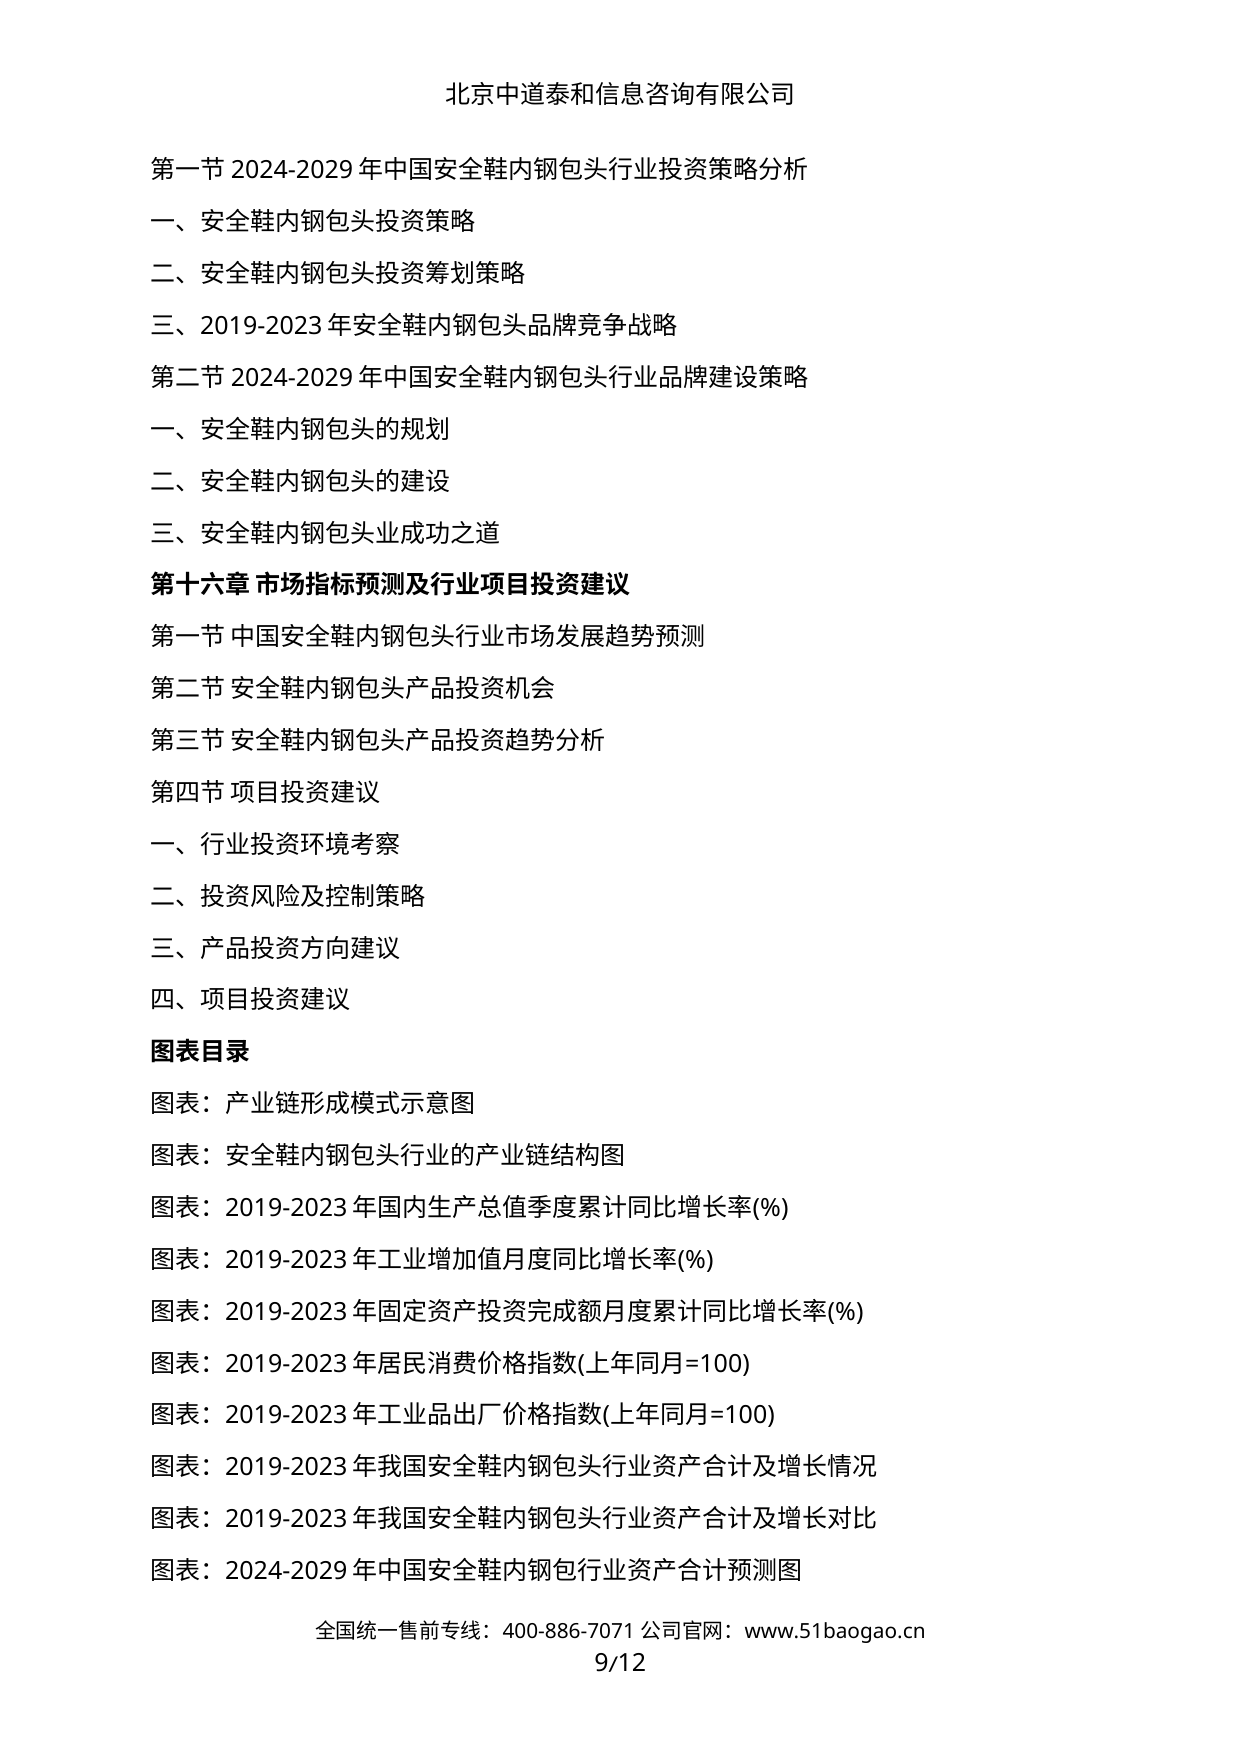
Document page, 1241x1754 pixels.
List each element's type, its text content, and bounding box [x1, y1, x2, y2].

text 一、安全鞋内钢包头投资策略 [150, 202, 1090, 238]
text 一、行业投资环境考察 [150, 824, 1090, 861]
text 第四节 项目投资建议 [150, 772, 1090, 809]
text 图表：2019-2023年工业增加值月度同比增长率(%) [150, 1239, 1090, 1276]
text 二、安全鞋内钢包头投资筹划策略 [150, 254, 1090, 290]
text 三、产品投资方向建议 [150, 928, 1090, 964]
text 第一节 中国安全鞋内钢包头行业市场发展趋势预测 [150, 617, 1090, 653]
text 三、安全鞋内钢包头业成功之道 [150, 513, 1090, 549]
text 图表：2019-2023年工业品出厂价格指数(上年同月=100) [150, 1395, 1090, 1431]
text 一、安全鞋内钢包头的规划 [150, 409, 1090, 446]
text 图表：安全鞋内钢包头行业的产业链结构图 [150, 1136, 1090, 1172]
text 二、安全鞋内钢包头的建设 [150, 461, 1090, 497]
text 第三节 安全鞋内钢包头产品投资趋势分析 [150, 721, 1090, 757]
text 图表：2024-2029年中国安全鞋内钢包行业资产合计预测图 [150, 1551, 1090, 1587]
text 图表：2019-2023年我国安全鞋内钢包头行业资产合计及增长情况 [150, 1447, 1090, 1483]
text 图表：产业链形成模式示意图 [150, 1084, 1090, 1120]
text 图表：2019-2023年国内生产总值季度累计同比增长率(%) [150, 1187, 1090, 1224]
text 图表：2019-2023年固定资产投资完成额月度累计同比增长率(%) [150, 1291, 1090, 1327]
text 第二节 安全鞋内钢包头产品投资机会 [150, 669, 1090, 705]
text 三、2019-2023年安全鞋内钢包头品牌竞争战略 [150, 306, 1090, 342]
text 四、项目投资建议 [150, 980, 1090, 1016]
text 图表目录 [150, 1032, 1090, 1068]
text 第二节 2024-2029年中国安全鞋内钢包头行业品牌建设策略 [150, 357, 1090, 394]
text 第一节 2024-2029年中国安全鞋内钢包头行业投资策略分析 [150, 150, 1090, 186]
text 二、投资风险及控制策略 [150, 876, 1090, 912]
text 第十六章 市场指标预测及行业项目投资建议 [150, 565, 1090, 601]
text 图表：2019-2023年我国安全鞋内钢包头行业资产合计及增长对比 [150, 1499, 1090, 1535]
text 图表：2019-2023年居民消费价格指数(上年同月=100) [150, 1343, 1090, 1379]
